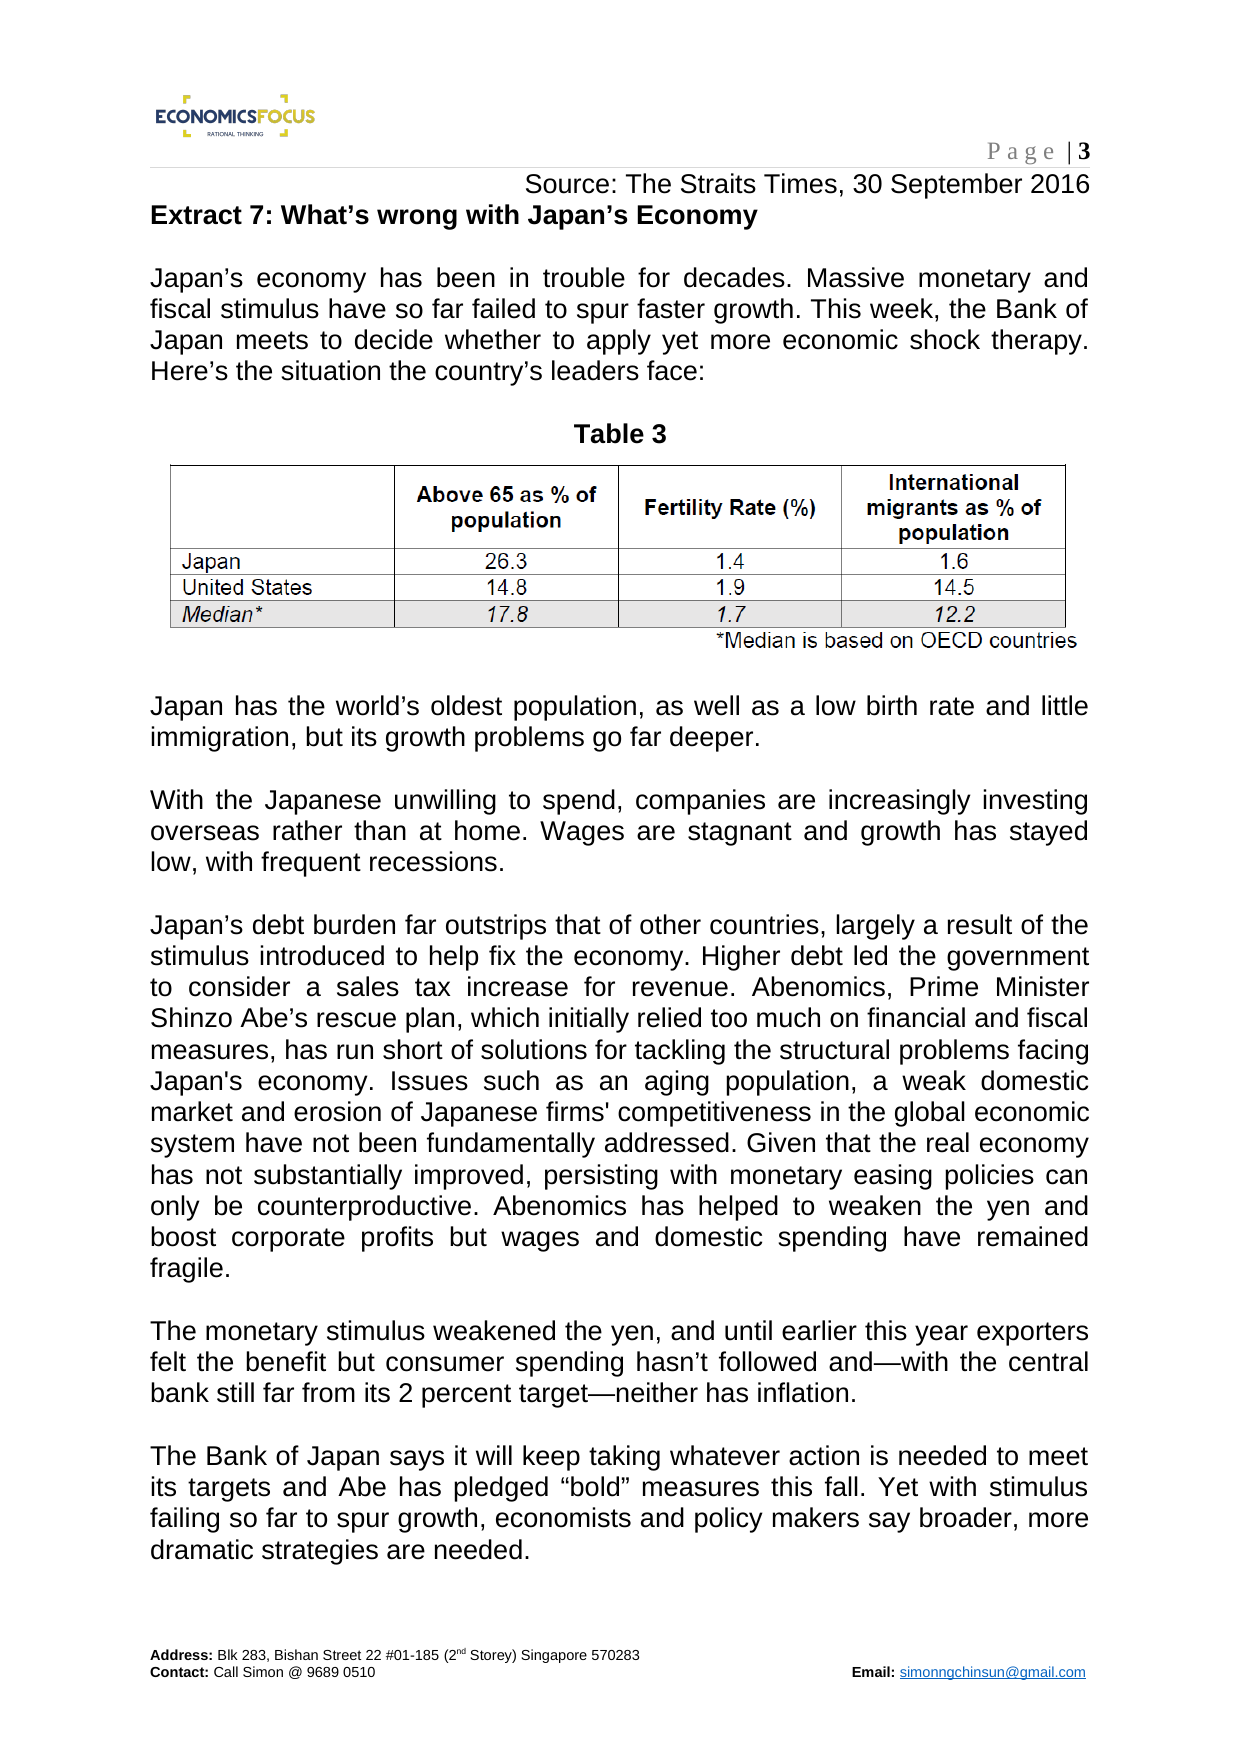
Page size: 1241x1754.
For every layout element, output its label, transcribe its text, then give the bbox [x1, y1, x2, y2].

text Table 3 [150, 418, 1090, 449]
text Extract 7: What’s wrong with Japan’s Economy [150, 199, 1090, 230]
text Source: The Straits Times, 30 September 2016 [150, 168, 1090, 199]
text The monetary stimulus weakened the yen, and until earlier this year exporters felt the benefit but consumer spending hasn’t followed and—with the central bank still far from its 2 percent target—neither has inflation. [150, 1315, 1090, 1409]
picture [150, 449, 1089, 659]
text Japan has the world’s oldest population, as well as a low birth rate and little immigration, but its growth problems go far deeper. [150, 690, 1090, 752]
text Japan’s economy has been in trouble for decades. Massive monetary and fiscal stimulus have so far failed to spur faster growth. This week, the Bank of Japan meets to decide whether to apply yet more economic shock therapy. Here’s the situation the country’s leaders face: [150, 262, 1090, 387]
picture [150, 73, 322, 160]
text With the Japanese unwilling to spend, companies are increasingly investing overseas rather than at home. Wages are stagnant and growth has stayed low, with frequent recessions. [150, 784, 1090, 877]
text The Bank of Japan says it will keep taking whatever action is needed to meet its targets and Abe has pledged “bold” measures this fall. Yet with stimulus failing so far to spur growth, economists and policy makers say broader, more dramatic strategies are needed. [150, 1440, 1090, 1565]
text Japan’s debt burden far outstrips that of other countries, largely a result of the stimulus introduced to help fix the economy. Higher debt led the government to consider a sales tax increase for revenue. Abenomics, Prime Minister Shinzo Abe’s rescue plan, which initially relied too much on financial and fiscal measures, has run short of solutions for tackling the structural problems facing Japan's economy. Issues such as an aging population, a weak domestic market and erosion of Japanese firms' competitiveness in the global economic system have not been fundamentally addressed. Given that the real economy has not substantially improved, persisting with monetary easing policies can only be counterproductive. Abenomics has helped to weaken the yen and boost corporate profits but wages and domestic spending have remained fragile. [150, 909, 1090, 1284]
